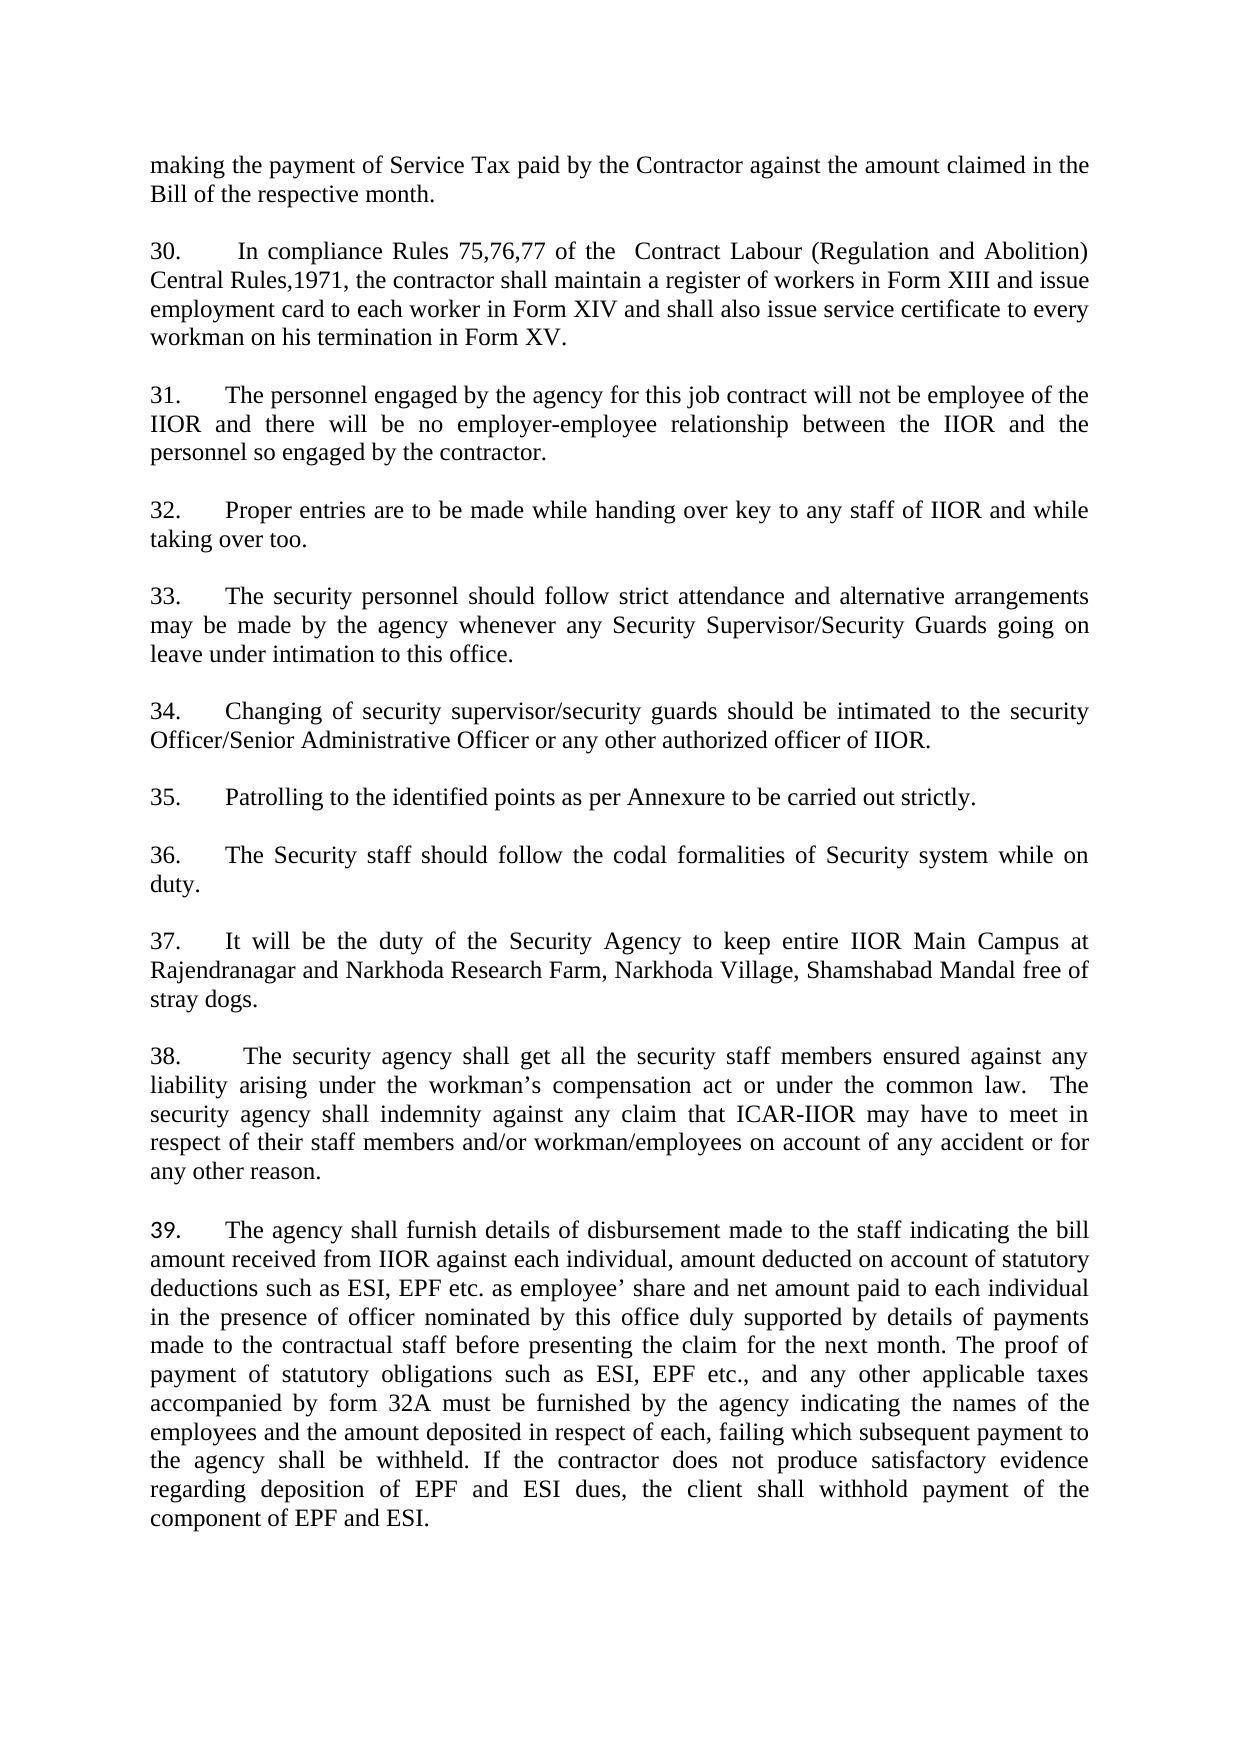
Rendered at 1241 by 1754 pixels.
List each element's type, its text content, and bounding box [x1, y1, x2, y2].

text 38. The security agency shall get all the security staff members ensured against any liability arising under the workman’s compensation act or under the common law. The security agency shall indemnity against any claim that ICAR-IIOR may have to meet in respect of their staff members and/or workman/employees on account of any accident or for any other reason. [150, 1041, 1090, 1185]
text 31. The personnel engaged by the agency for this job contract will not be employee of the IIOR and there will be no employer-employee relationship between the IIOR and the personnel so engaged by the contractor. [150, 380, 1090, 466]
text 33. The security personnel should follow strict attendance and alternative arrangements may be made by the agency whenever any Security Supervisor/Security Guards going on leave under intimation to this office. [150, 581, 1090, 667]
text 30. In compliance Rules 75,76,77 of the Contract Labour (Regulation and Abolition) Central Rules,1971, the contractor shall maintain a register of workers in Form XIII and issue employment card to each worker in Form XIV and shall also issue service certificate to every workman on his termination in Form XV. [150, 236, 1090, 351]
text 39. The agency shall furnish details of disbursement made to the staff indicating the bill amount received from IIOR against each individual, amount deducted on account of statutory deductions such as ESI, EPF etc. as employee’ share and net amount paid to each individual in the presence of officer nominated by this office duly supported by details of payments made to the contractual staff before presenting the claim for the next month. The proof of payment of statutory obligations such as ESI, EPF etc., and any other applicable taxes accompanied by form 32A must be furnished by the agency indicating the names of the employees and the amount deposited in respect of each, failing which subsequent payment to the agency shall be withheld. If the contractor does not produce satisfactory evidence regarding deposition of EPF and ESI dues, the client shall withhold payment of the component of EPF and ESI. [150, 1214, 1090, 1532]
text 36. The Security staff should follow the codal formalities of Security system while on duty. [150, 840, 1090, 897]
text 32. Proper entries are to be made while handing over key to any staff of IIOR and while taking over too. [150, 495, 1090, 552]
text 37. It will be the duty of the Security Agency to keep entire IIOR Main Campus at Rajendranagar and Narkhoda Research Farm, Narkhoda Village, Shamshabad Mandal free of stray dogs. [150, 926, 1090, 1012]
text 35. Patrolling to the identified points as per Annexure to be carried out strictly. [150, 782, 1090, 811]
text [150, 150, 1090, 207]
text 34. Changing of security supervisor/security guards should be intimated to the security Officer/Senior Administrative Officer or any other authorized officer of IIOR. [150, 696, 1090, 754]
